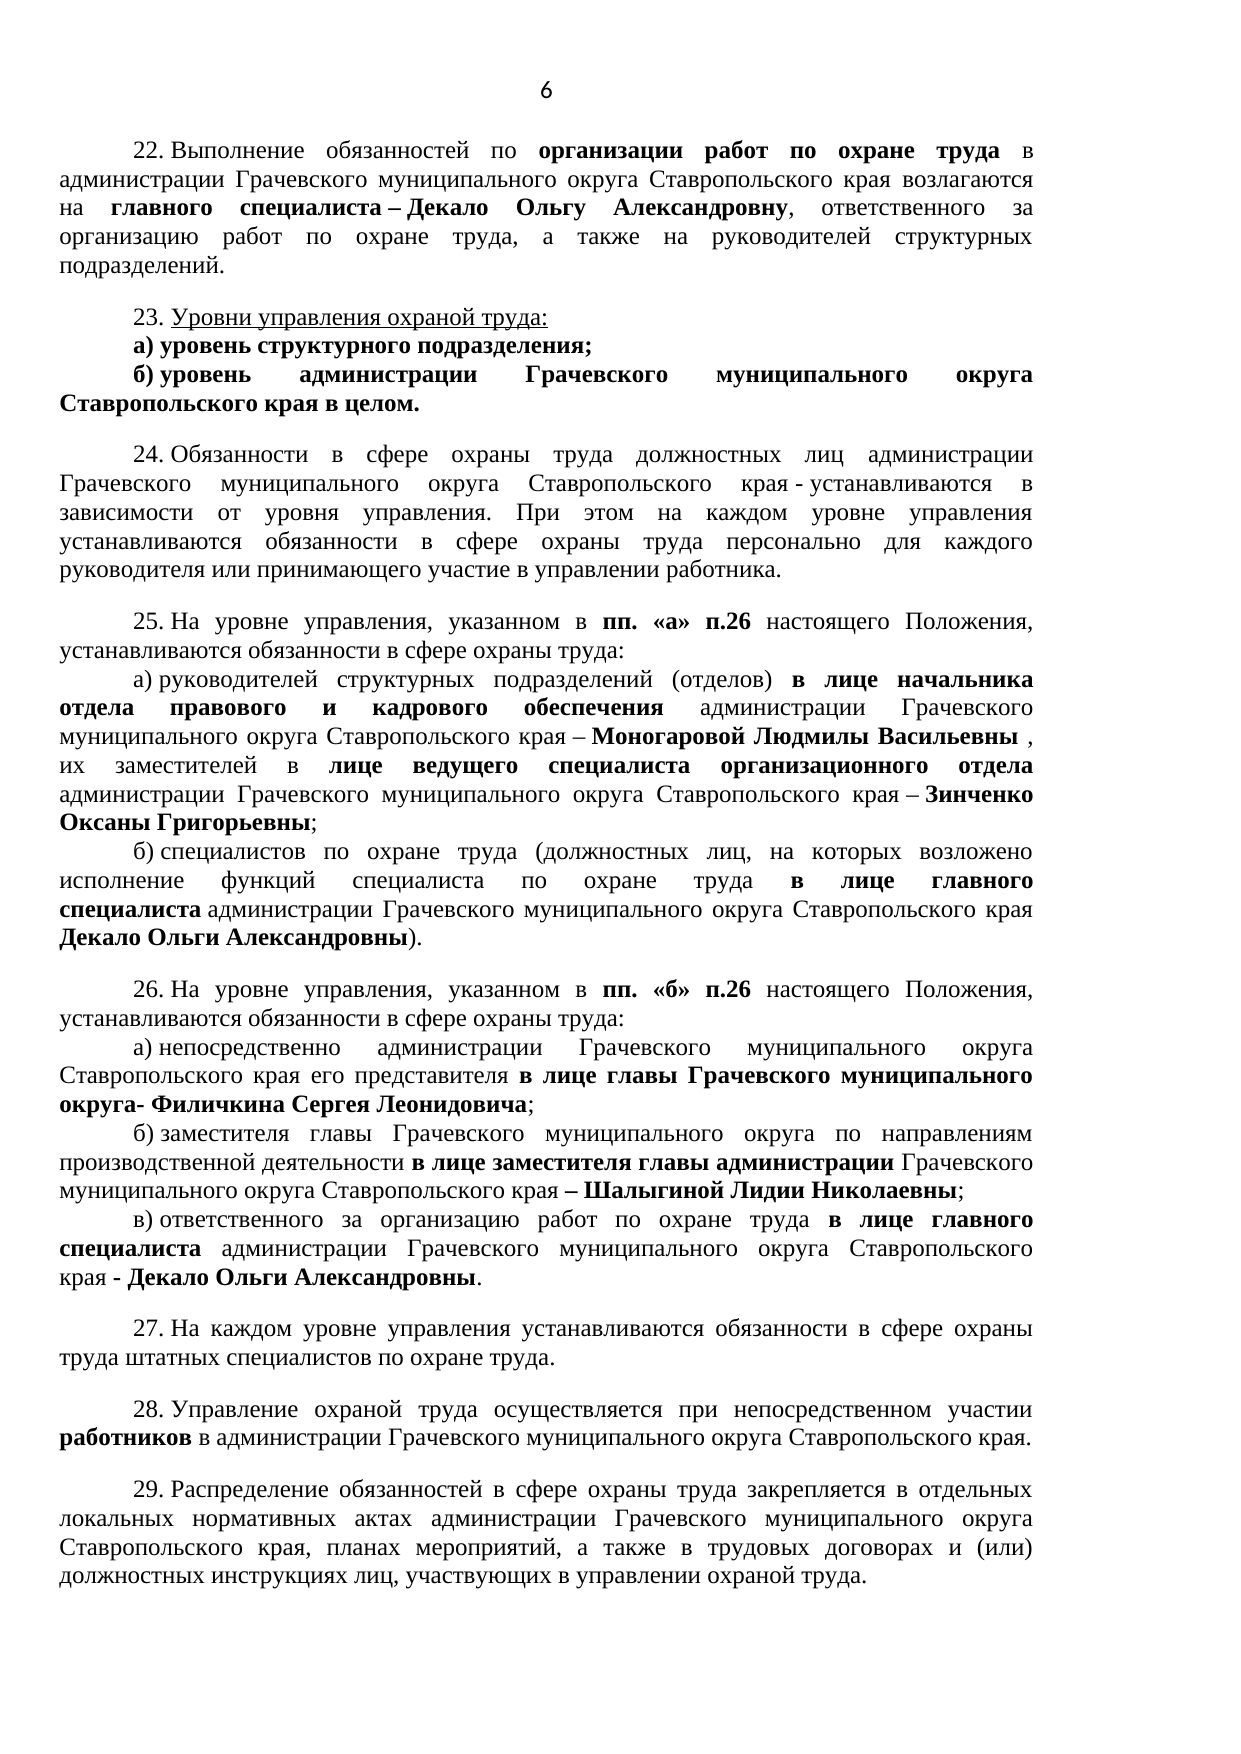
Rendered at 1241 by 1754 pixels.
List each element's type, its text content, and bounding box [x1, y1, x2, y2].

text а) уровень структурного подразделения; [59, 330, 1033, 359]
text 22. Выполнение обязанностей по организации работ по охране труда в администрации Грачевского муниципального округа Ставропольского края возлагаются на главного специалиста – Декало Ольгу Александровну, ответственного за организацию работ по охране труда, а также на руководителей структурных подразделений. [59, 135, 1033, 279]
text б) уровень администрации Грачевского муниципального округа Ставропольского края в целом. [59, 359, 1033, 417]
text в) ответственного за организацию работ по охране труда в лице главного специалиста администрации Грачевского муниципального округа Ставропольского края - Декало Ольги Александровны. [59, 1204, 1033, 1290]
text 27. На каждом уровне управления устанавливаются обязанности в сфере охраны труда штатных специалистов по охране труда. [59, 1313, 1033, 1371]
text 29. Распределение обязанностей в сфере охраны труда закрепляется в отдельных локальных нормативных актах администрации Грачевского муниципального округа Ставропольского края, планах мероприятий, а также в трудовых договорах и (или) должностных инструкциях лиц, участвующих в управлении охраной труда. [59, 1474, 1033, 1589]
text б) заместителя главы Грачевского муниципального округа по направлениям производственной деятельности в лице заместителя главы администрации Грачевского муниципального округа Ставропольского края – Шалыгиной Лидии Николаевны; [59, 1118, 1033, 1204]
text 25. На уровне управления, указанном в пп. «а» п.26 настоящего Положения, устанавливаются обязанности в сфере охраны труда: [59, 606, 1033, 664]
text а) непосредственно администрации Грачевского муниципального округа Ставропольского края его представителя в лице главы Грачевского муниципального округа- Филичкина Сергея Леонидовича; [59, 1032, 1033, 1118]
text 24. Обязанности в сфере охраны труда должностных лиц администрации Грачевского муниципального округа Ставропольского края - устанавливаются в зависимости от уровня управления. При этом на каждом уровне управления устанавливаются обязанности в сфере охраны труда персонально для каждого руководителя или принимающего участие в управлении работника. [59, 439, 1033, 583]
text 26. На уровне управления, указанном в пп. «б» п.26 настоящего Положения, устанавливаются обязанности в сфере охраны труда: [59, 974, 1033, 1032]
text 23. Уровни управления охраной труда: [59, 302, 1033, 330]
text а) руководителей структурных подразделений (отделов) в лице начальника отдела правового и кадрового обеспечения администрации Грачевского муниципального округа Ставропольского края – Моногаровой Людмилы Васильевны , их заместителей в лице ведущего специалиста организационного отдела администрации Грачевского муниципального округа Ставропольского края – Зинченко Оксаны Григорьевны; [59, 664, 1033, 836]
text б) специалистов по охране труда (должностных лиц, на которых возложено исполнение функций специалиста по охране труда в лице главного специалиста администрации Грачевского муниципального округа Ставропольского края Декало Ольги Александровны). [59, 836, 1033, 951]
text 28. Управление охраной труда осуществляется при непосредственном участии работников в администрации Грачевского муниципального округа Ставропольского края. [59, 1394, 1033, 1451]
